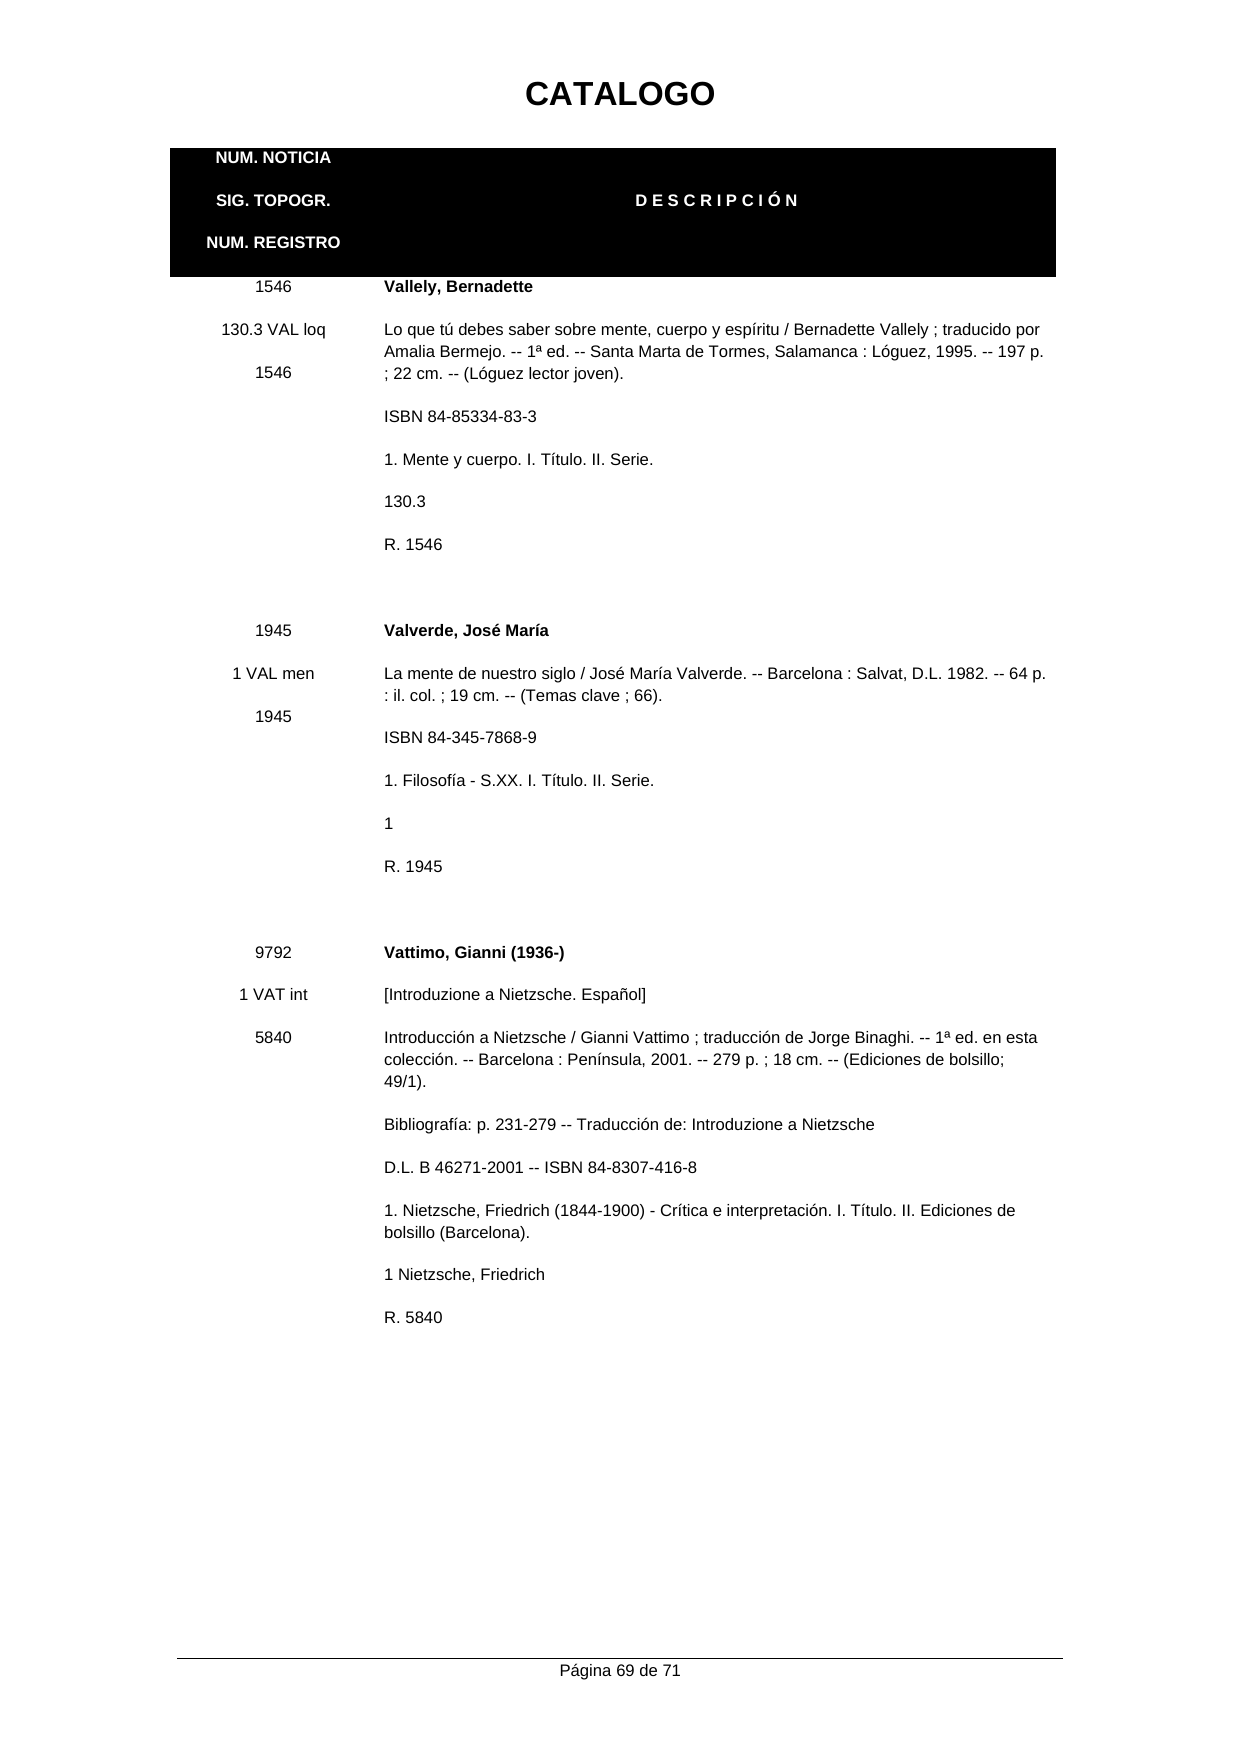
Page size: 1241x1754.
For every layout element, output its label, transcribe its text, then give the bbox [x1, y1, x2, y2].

table_cell 1945 1 VAL men 1945 [170, 621, 377, 942]
table_cell Vallely, Bernadette Lo que tú debes saber sobre mente, cuerpo y espíritu / Bernadette Vallely ; traducido por Amalia Bermejo. -- 1ª ed. -- Santa Marta de Tormes, Salamanca : Lóguez, 1995. -- 197 p. ; 22 cm. -- (Lóguez lector joven). ISBN 84-85334-83-3 1. Mente y cuerpo. I. Título. II. Serie. 130.3 R. 1546 [377, 277, 1056, 621]
table_cell Vattimo, Gianni (1936-) [Introduzione a Nietzsche. Español] Introducción a Nietzsche / Gianni Vattimo ; traducción de Jorge Binaghi. -- 1ª ed. en esta colección. -- Barcelona : Península, 2001. -- 279 p. ; 18 cm. -- (Ediciones de bolsillo; 49/1). Bibliografía: p. 231-279 -- Traducción de: Introduzione a Nietzsche D.L. B 46271-2001 -- ISBN 84-8307-416-8 1. Nietzsche, Friedrich (1844-1900) - Crítica e interpretación. I. Título. II. Ediciones de bolsillo (Barcelona). 1 Nietzsche, Friedrich R. 5840 [377, 943, 1056, 1394]
table_header D E S C R I P C I Ó N [377, 148, 1056, 277]
table_cell Valverde, José María La mente de nuestro siglo / José María Valverde. -- Barcelona : Salvat, D.L. 1982. -- 64 p. : il. col. ; 19 cm. -- (Temas clave ; 66). ISBN 84-345-7868-9 1. Filosofía - S.XX. I. Título. II. Serie. 1 R. 1945 [377, 621, 1056, 942]
table_header NUM. NOTICIA SIG. TOPOGR. NUM. REGISTRO [170, 148, 377, 277]
table_cell 1546 130.3 VAL loq 1546 [170, 277, 377, 621]
table_cell 9792 1 VAT int 5840 [170, 943, 377, 1394]
